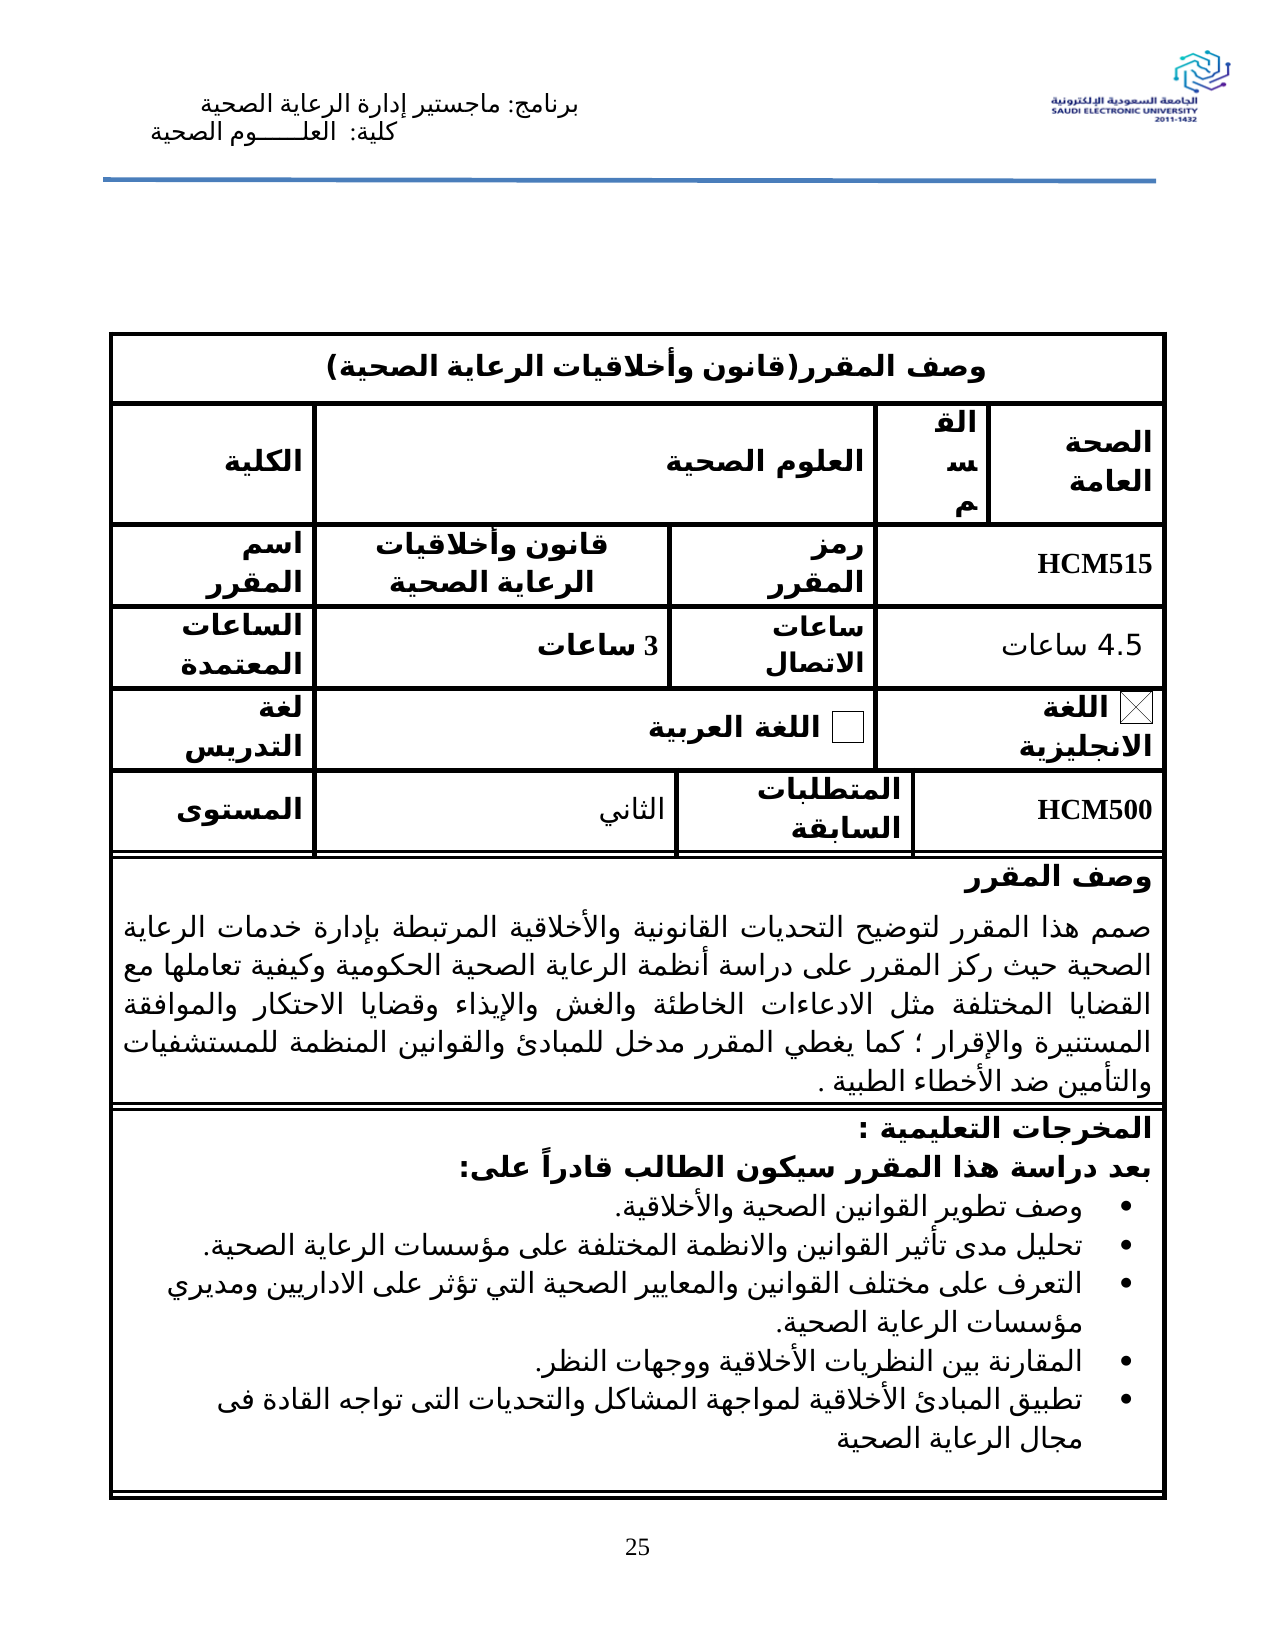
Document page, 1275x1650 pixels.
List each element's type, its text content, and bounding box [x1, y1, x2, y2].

table_cell رمز المقرر [672, 527, 873, 604]
table_cell لغة التدريس [113, 691, 312, 768]
table_cell اللغة العربية [317, 691, 873, 768]
table_cell اسم المقرر [113, 527, 312, 604]
table_cell الثاني [317, 773, 674, 850]
table_cell الساعات المعتمدة [113, 609, 312, 686]
table_cell 4.5 ساعات [878, 609, 1162, 686]
table_cell قانون وأخلاقيات الرعاية الصحية [317, 527, 667, 604]
table_cell المتطلبات السابقة [679, 773, 911, 850]
table_cell HCM500 [915, 773, 1162, 850]
table_cell HCM515 [878, 527, 1162, 604]
table_cell وصف المقرر صمم هذا المقرر لتوضيح التحديات القانونية والأخلاقية المرتبطة بإدارة خدمات الرعاية الصحية حيث ركز المقرر على دراسة أنظمة الرعاية الصحية الحكومية وكيفية تعاملها مع القضايا المختلفة مثل الادعاءات الخاطئة والغش والإيذاء وقضايا الاحتكار والموافقة المستنيرة والإقرار ؛ كما يغطي المقرر مدخل للمبادئ والقوانين المنظمة للمستشفيات والتأمين ضد الأخطاء الطبية . [113, 859, 1162, 1102]
picture [1040, 43, 1238, 133]
table_cell المستوى [113, 773, 312, 850]
table_cell ساعات الاتصال [672, 609, 873, 686]
table_header وصف المقرر(قانون وأخلاقيات الرعاية الصحية) [113, 336, 1162, 401]
table_cell الكلية [113, 406, 312, 522]
table_cell اللغة الانجليزية [878, 691, 1162, 768]
table_cell القسم [878, 406, 986, 522]
table_cell الصحة العامة [991, 406, 1162, 522]
table_cell العلوم الصحية [317, 406, 873, 522]
table_cell 3 ساعات [317, 609, 667, 686]
table_cell المخرجات التعليمية : بعد دراسة هذا المقرر سيكون الطالب قادراً على: وصف تطوير القوانين الصحية والأخلاقية. تحليل مدى تأثير القوانين والانظمة المختلفة على مؤسسات الرعاية الصحية. التعرف على مختلف القوانين والمعايير الصحية التي تؤثر على الاداريين ومديري مؤسسات الرعاية الصحية. المقارنة بين النظريات الأخلاقية ووجهات النظر. تطبيق المبادئ الأخلاقية لمواجهة المشاكل والتحديات التى تواجه القادة فى مجال الرعاية الصحية [113, 1111, 1162, 1490]
